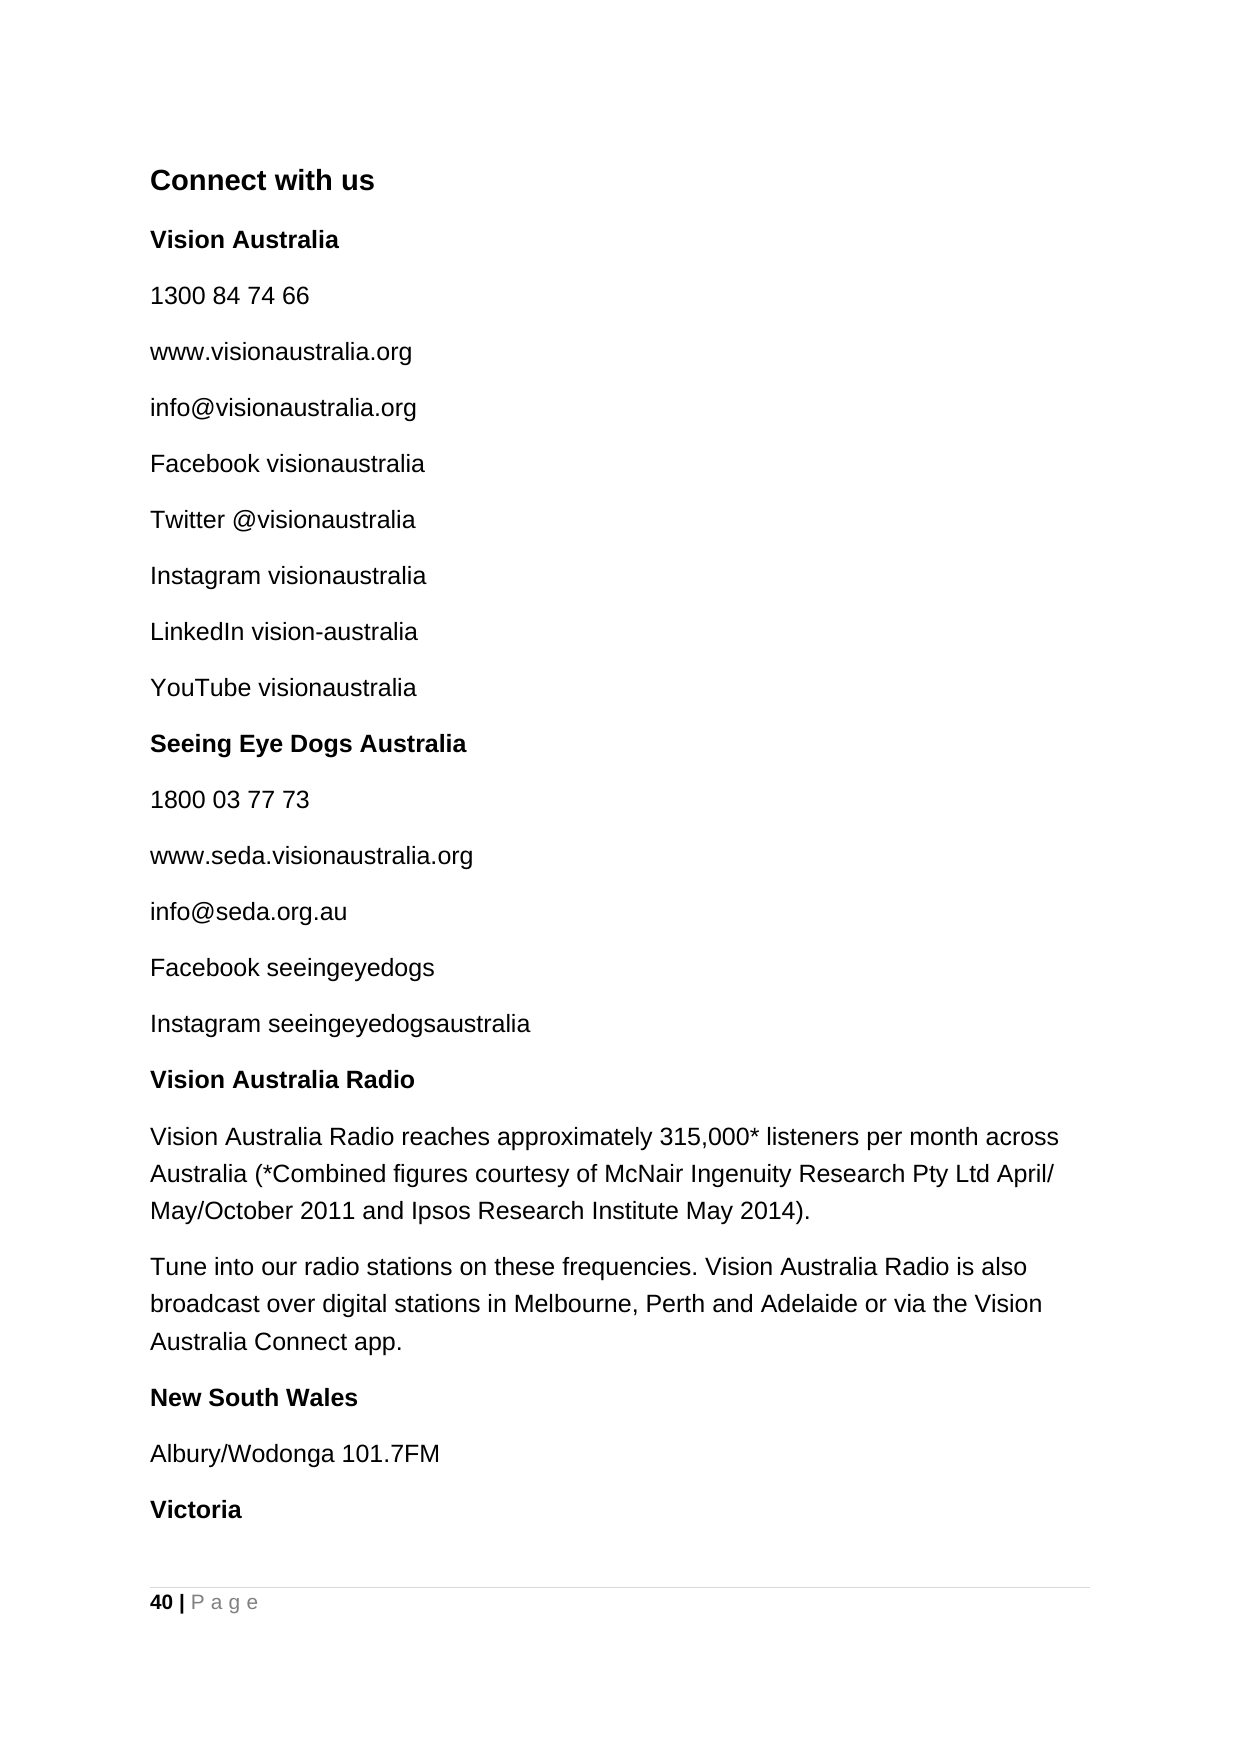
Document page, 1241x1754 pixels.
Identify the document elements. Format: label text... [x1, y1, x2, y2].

text Victoria [150, 1495, 1090, 1523]
text www.seda.visionaustralia.org [150, 841, 1090, 870]
text LinkedIn vision-australia [150, 617, 1090, 646]
text Vision Australia Radio reaches approximately 315,000* listeners per month across Australia (*Combined figures courtesy of McNair Ingenuity Research Pty Ltd April/ May/October 2011 and Ipsos Research Institute May 2014). [150, 1121, 1090, 1225]
text info@visionaustralia.org [150, 393, 1090, 422]
subtitle Connect with us [150, 162, 1090, 196]
text www.visionaustralia.org [150, 337, 1090, 366]
text info@seda.org.au [150, 897, 1090, 926]
text Facebook seeingeyedogs [150, 953, 1090, 982]
text Instagram visionaustralia [150, 561, 1090, 590]
text 1300 84 74 66 [150, 281, 1090, 309]
text Vision Australia [150, 225, 1090, 253]
text Albury/Wodonga 101.7FM [150, 1439, 1090, 1467]
text 1800 03 77 73 [150, 785, 1090, 814]
text Facebook visionaustralia [150, 449, 1090, 478]
text Tune into our radio stations on these frequencies. Vision Australia Radio is also broadcast over digital stations in Melbourne, Perth and Adelaide or via the Vision Australia Connect app. [150, 1252, 1090, 1355]
text Instagram seeingeyedogsaustralia [150, 1009, 1090, 1038]
text YouTube visionaustralia [150, 673, 1090, 702]
text Seeing Eye Dogs Australia [150, 729, 1090, 758]
text Twitter @visionaustralia [150, 505, 1090, 534]
text New South Wales [150, 1383, 1090, 1411]
text Vision Australia Radio [150, 1065, 1090, 1094]
